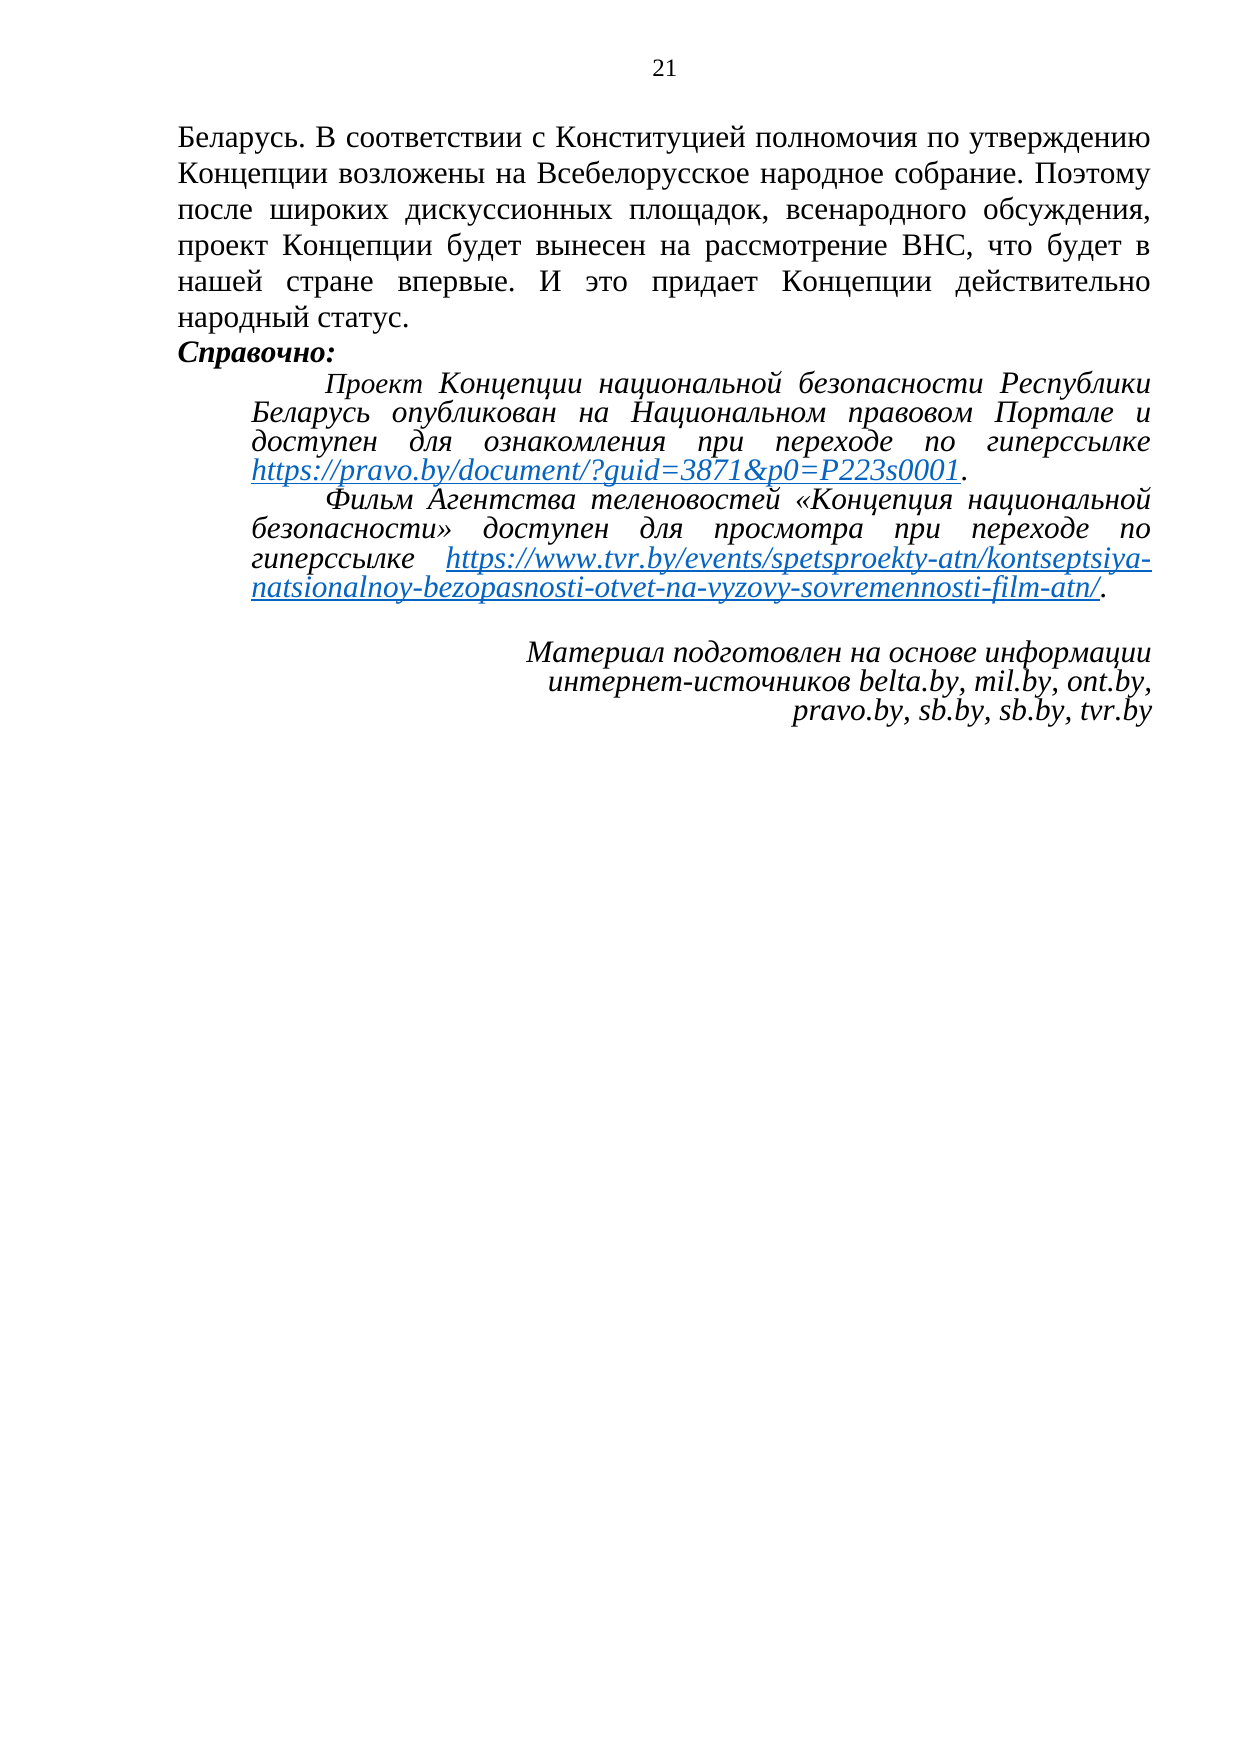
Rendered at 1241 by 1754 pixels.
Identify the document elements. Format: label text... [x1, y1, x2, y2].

text Справочно: [177, 334, 1152, 370]
text Проект Концепции национальной безопасности Республики Беларусь опубликован на Национальном правовом Портале и доступен для ознакомления при переходе по гиперссылке https://pravo.by/document/?guid=3871&p0=P223s0001. [251, 370, 1152, 486]
text Фильм Агентства теленовостей «Концепция национальной безопасности» доступен для просмотра при переходе по гиперссылке https://www.tvr.by/events/spetsproekty-atn/kontseptsiya-natsionalnoy-bezopasnosti-otvet-na-vyzovy-sovremennosti-film-atn/. [251, 486, 1152, 603]
text интернет-источников belta.by, mil.by, ont.by, [177, 668, 1152, 697]
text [177, 118, 1152, 334]
text Материал подготовлен на основе информации [177, 639, 1152, 668]
text pravo.by, sb.by, sb.by, tvr.by [177, 697, 1152, 726]
